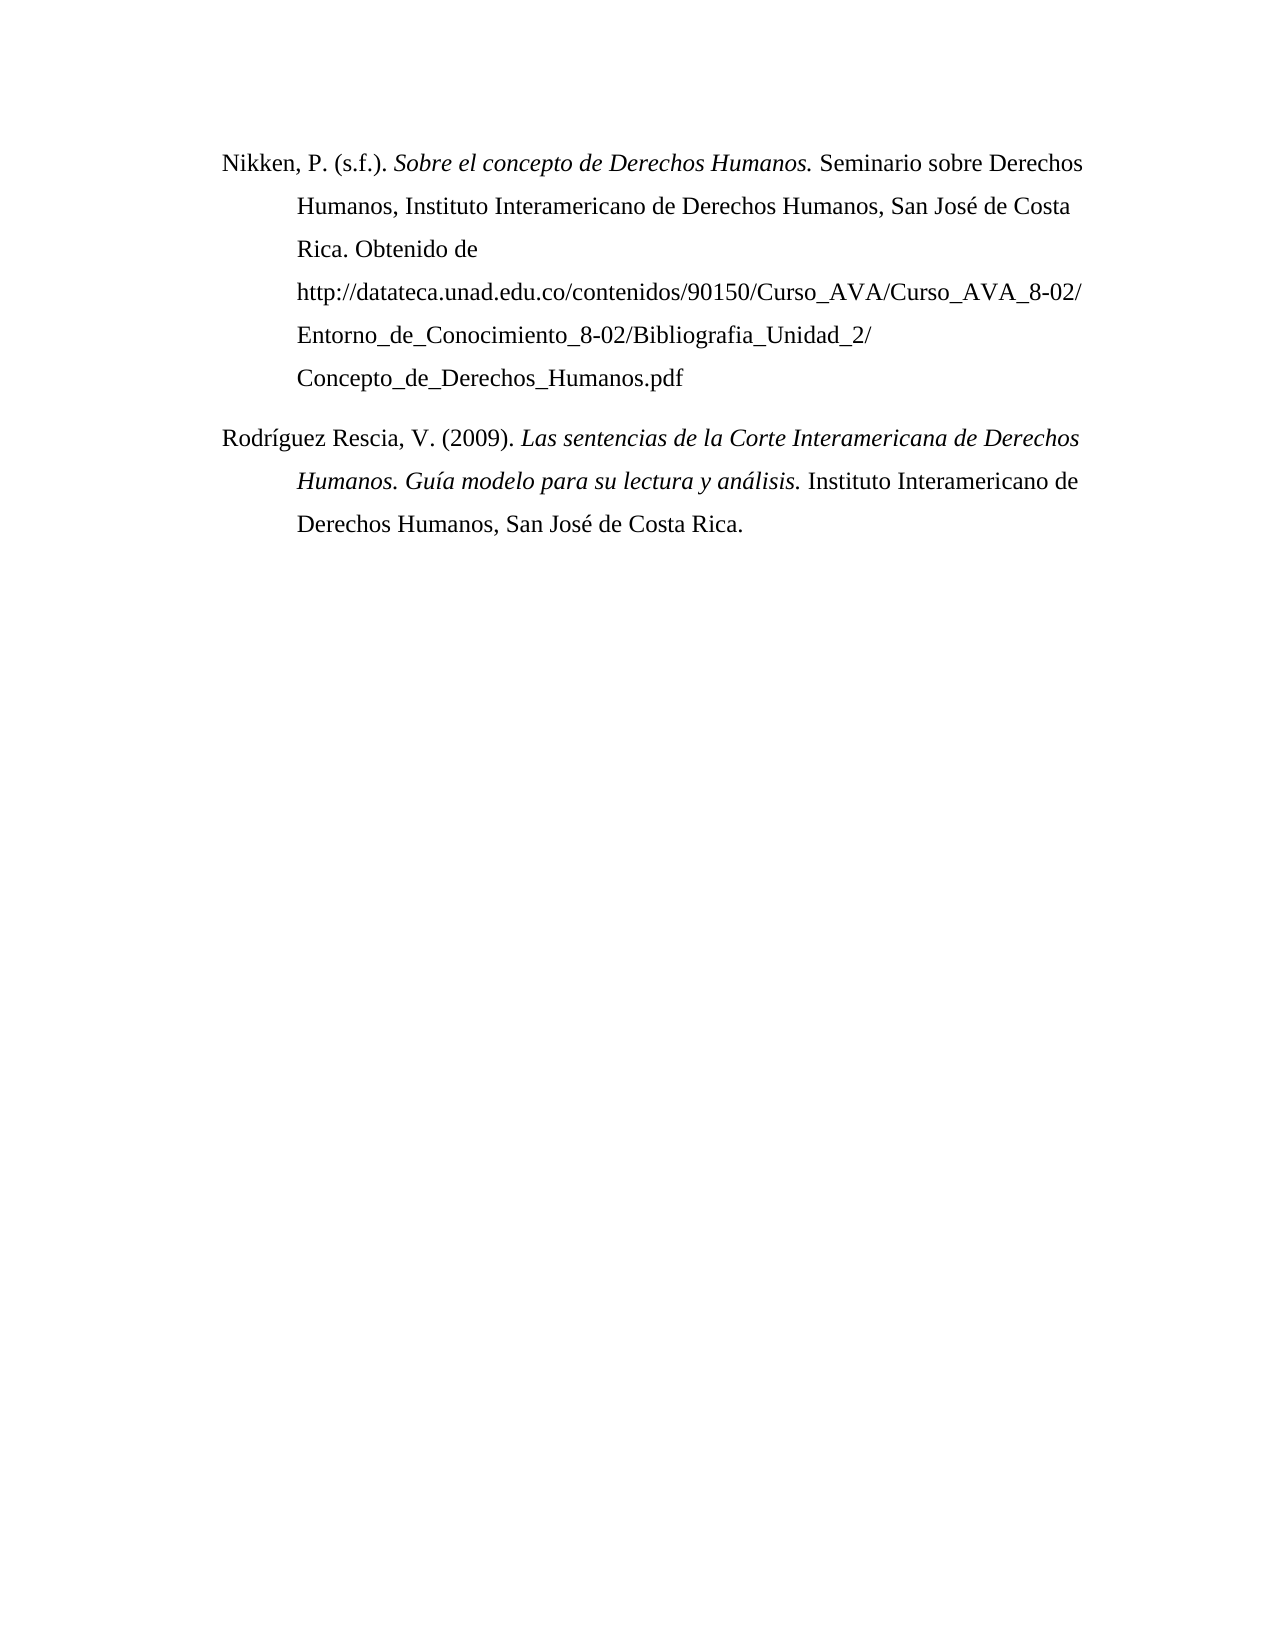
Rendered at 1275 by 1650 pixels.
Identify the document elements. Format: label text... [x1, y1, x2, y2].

text Rodríguez Rescia, V. (2009). Las sentencias de la Corte Interamericana de Derechos Humanos. Guía modelo para su lectura y análisis. Instituto Interamericano de Derechos Humanos, San José de Costa Rica. [222, 423, 1098, 538]
text Nikken, P. (s.f.). Sobre el concepto de Derechos Humanos. Seminario sobre Derechos Humanos, Instituto Interamericano de Derechos Humanos, San José de Costa Rica. Obtenido de http://datateca.unad.edu.co/contenidos/90150/Curso_AVA/Curso_AVA_8-02/Entorno_de_Conocimiento_8-02/Bibliografia_Unidad_2/Concepto_de_Derechos_Humanos.pdf [222, 148, 1098, 392]
